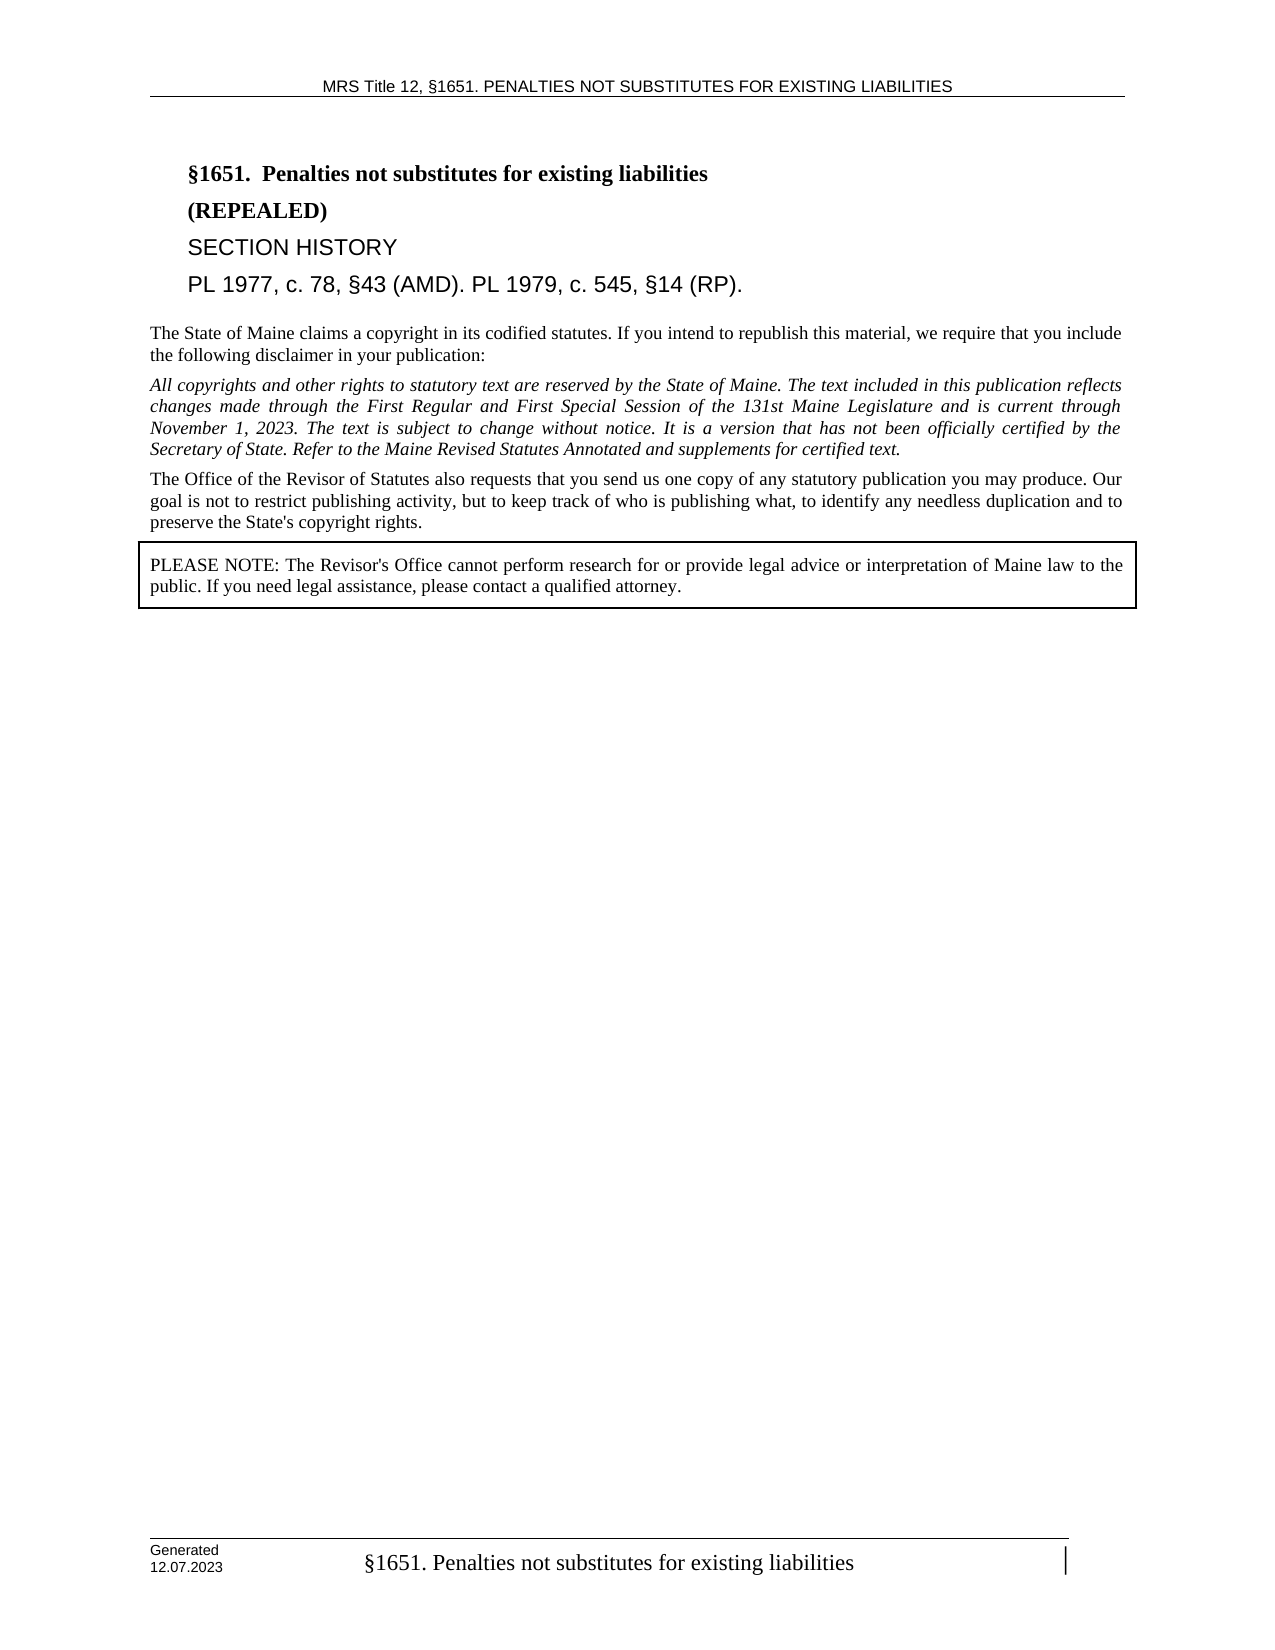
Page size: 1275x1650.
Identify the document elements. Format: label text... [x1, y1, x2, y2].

text SECTION HISTORY [187, 234, 1125, 260]
text PLEASE NOTE: The Revisor's Office cannot perform research for or provide legal advice or interpretation of Maine law to the public. If you need legal assistance, please contact a qualified attorney. [140, 543, 1135, 607]
text §1651. Penalties not substitutes for existing liabilities [187, 160, 1125, 187]
text All copyrights and other rights to statutory text are reserved by the State of Maine. The text included in this publication reflects changes made through the First Regular and First Special Session of the 131st Maine Legislature and is current through November 1, 2023 . The text is subject to change without notice. It is a version that has not been officially certified by the Secretary of State. Refer to the Maine Revised Statutes Annotated and supplements for certified text. [150, 373, 1125, 460]
text The Office of the Revisor of Statutes also requests that you send us one copy of any statutory publication you may produce. Our goal is not to restrict publishing activity, but to keep track of who is publishing what, to identify any needless duplication and to preserve the State's copyright rights. [150, 468, 1125, 533]
text PL 1977, c. 78, §43 (AMD). PL 1979, c. 545, §14 (RP). [187, 271, 1125, 297]
text The State of Maine claims a copyright in its codified statutes. If you intend to republish this material, we require that you include the following disclaimer in your publication: [150, 322, 1125, 365]
text (REPEALED) [187, 197, 1125, 223]
